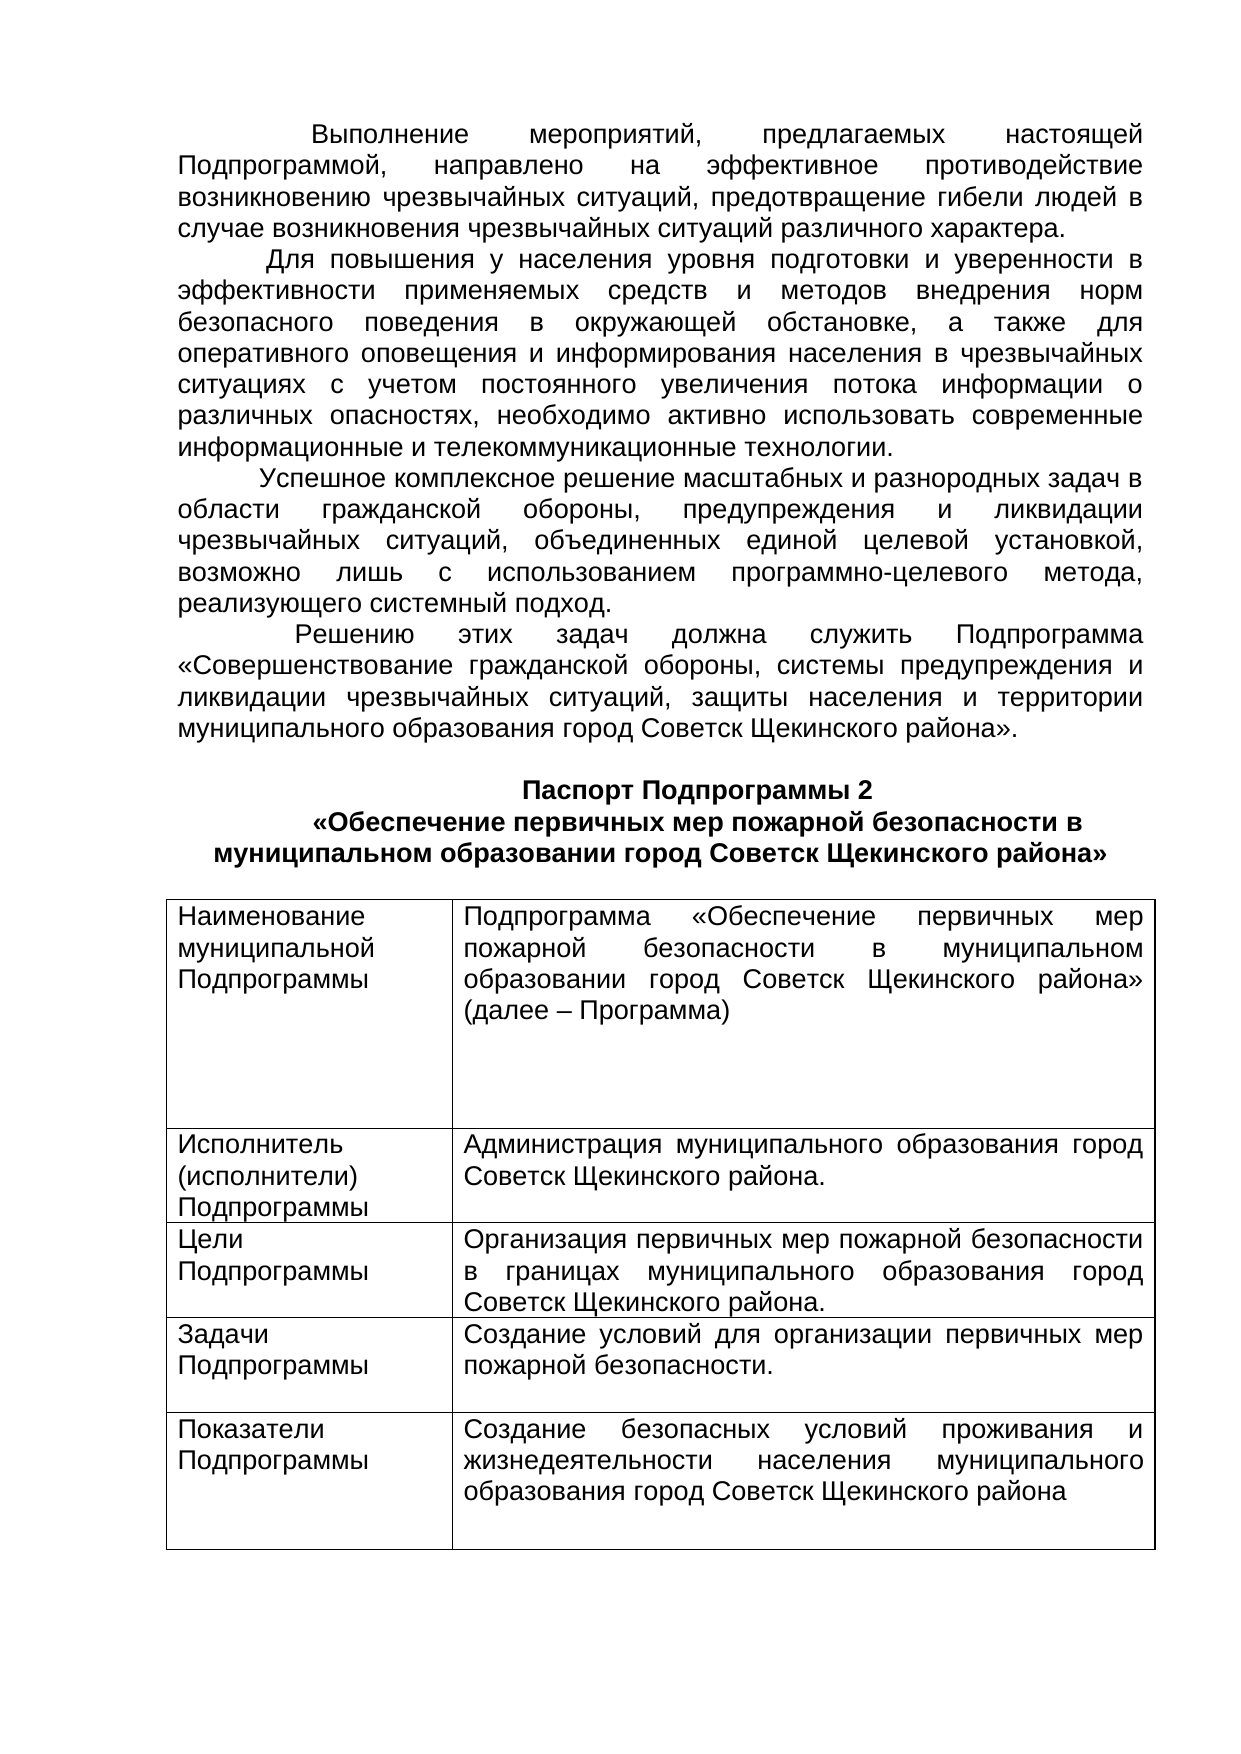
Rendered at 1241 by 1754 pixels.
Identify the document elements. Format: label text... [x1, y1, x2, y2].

table_cell Задачи Подпрограммы [167, 1318, 452, 1412]
table_cell Создание безопасных условий проживания и жизнедеятельности населения муниципального образования город Советск Щекинского района [453, 1413, 1154, 1549]
table_cell Создание условий для организации первичных мер пожарной безопасности. [453, 1318, 1154, 1412]
table_cell Исполнитель (исполнители) Подпрограммы [167, 1129, 452, 1222]
text «Обеспечение первичных мер пожарной безопасности в муниципальном образовании город Советск Щекинского района» [177, 806, 1144, 868]
table_cell Цели Подпрограммы [167, 1223, 452, 1317]
text Успешное комплексное решение масштабных и разнородных задач в области гражданской обороны, предупреждения и ликвидации чрезвычайных ситуаций, объединенных единой целевой установкой, возможно лишь с использованием программно-целевого метода, реализующего системный подход. [177, 462, 1144, 618]
table_header Подпрограмма «Обеспечение первичных мер пожарной безопасности в муниципальном образовании город Советск Щекинского района» (далее – Программа) [453, 900, 1154, 1127]
text Выполнение мероприятий, предлагаемых настоящей Подпрограммой, направлено на эффективное противодействие возникновению чрезвычайных ситуаций, предотвращение гибели людей в случае возникновения чрезвычайных ситуаций различного характера. [177, 118, 1144, 243]
text Для повышения у населения уровня подготовки и уверенности в эффективности применяемых средств и методов внедрения норм безопасного поведения в окружающей обстановке, а также для оперативного оповещения и информирования населения в чрезвычайных ситуациях с учетом постоянного увеличения потока информации о различных опасностях, необходимо активно использовать современные информационные и телекоммуникационные технологии. [177, 243, 1144, 462]
text Решению этих задач должна служить Подпрограмма «Совершенствование гражданской обороны, системы предупреждения и ликвидации чрезвычайных ситуаций, защиты населения и территории муниципального образования город Советск Щекинского района». [177, 618, 1144, 743]
table_header Наименование муниципальной Подпрограммы [167, 900, 452, 1127]
table_cell Показатели Подпрограммы [167, 1413, 452, 1549]
table_cell Администрация муниципального образования город Советск Щекинского района. [453, 1129, 1154, 1222]
table_cell Организация первичных мер пожарной безопасности в границах муниципального образования город Советск Щекинского района. [453, 1223, 1154, 1317]
text Паспорт Подпрограммы 2 [177, 774, 1144, 806]
